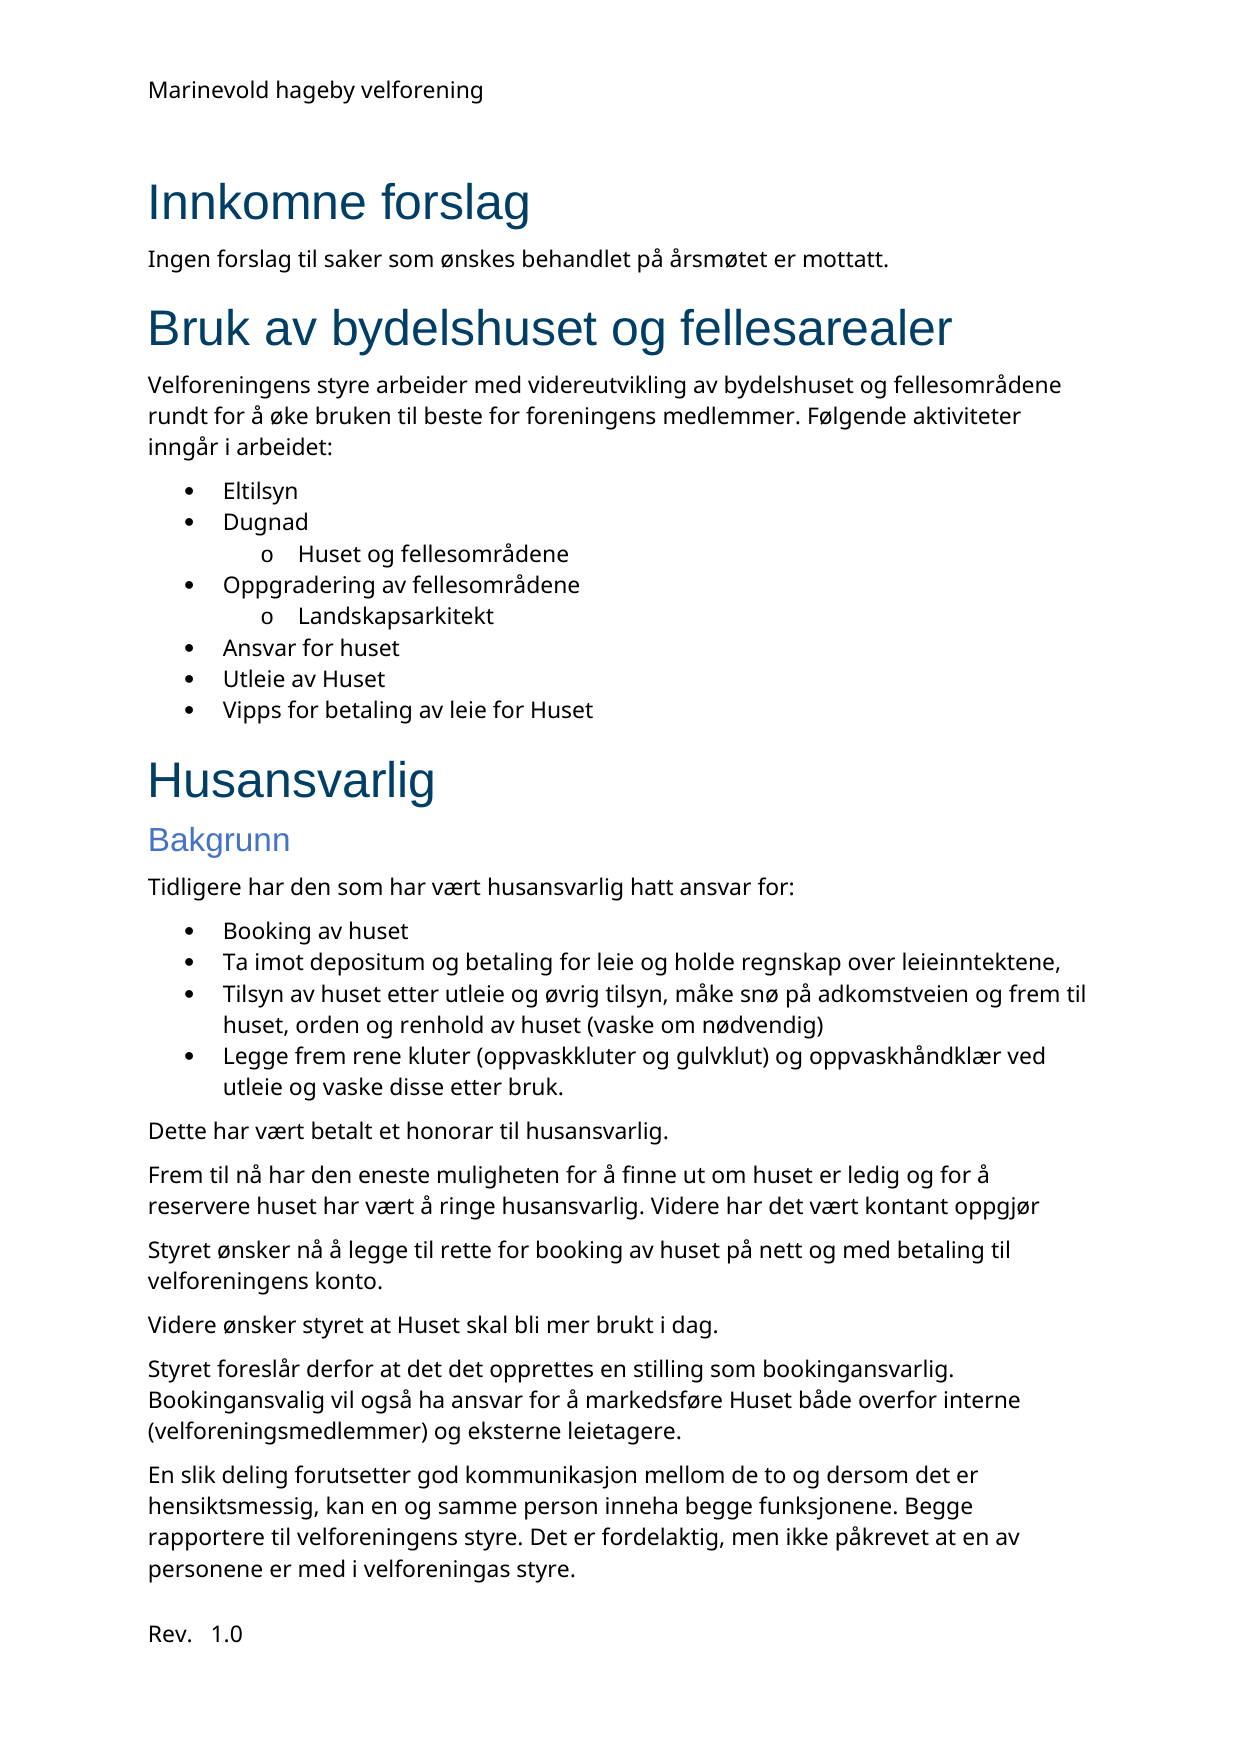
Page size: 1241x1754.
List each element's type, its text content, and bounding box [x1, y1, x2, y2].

text Styret foreslår derfor at det det opprettes en stilling som bookingansvarlig. Bookingansvalig vil også ha ansvar for å markedsføre Huset både overfor interne (velforeningsmedlemmer) og eksterne leietagere. [148, 1352, 1093, 1446]
list Ta imot depositum og betaling for leie og holde regnskap over leieinntektene, [185, 946, 1093, 977]
text Tidligere har den som har vært husansvarlig hatt ansvar for: [148, 871, 1093, 902]
list Tilsyn av huset etter utleie og øvrig tilsyn, måke snø på adkomstveien og frem til huset, orden og renhold av huset (vaske om nødvendig) [185, 977, 1093, 1040]
list Landskapsarkitekt [260, 600, 1093, 632]
text Videre ønsker styret at Huset skal bli mer brukt i dag. [148, 1309, 1093, 1340]
list Legge frem rene kluter (oppvaskkluter og gulvklut) og oppvaskhåndklær ved utleie og vaske disse etter bruk. [185, 1040, 1093, 1102]
text Dette har vært betalt et honorar til husansvarlig. [148, 1115, 1093, 1146]
list Huset og fellesområdene [260, 538, 1093, 569]
list Vipps for betaling av leie for Huset [185, 694, 1093, 725]
subtitle Bruk av bydelshuset og fellesarealer [148, 299, 1093, 356]
list Booking av huset [185, 915, 1093, 946]
subtitle Husansvarlig [148, 750, 1093, 808]
text Ingen forslag til saker som ønskes behandlet på årsmøtet er mottatt. [148, 243, 1093, 274]
text Velforeningens styre arbeider med videreutvikling av bydelshuset og fellesområdene rundt for å øke bruken til beste for foreningens medlemmer. Følgende aktiviteter inngår i arbeidet: [148, 369, 1093, 463]
text Styret ønsker nå å legge til rette for booking av huset på nett og med betaling til velforeningens konto. [148, 1234, 1093, 1296]
text Frem til nå har den eneste muligheten for å finne ut om huset er ledig og for å reservere huset har vært å ringe husansvarlig. Videre har det vært kontant oppgjør [148, 1159, 1093, 1221]
list Eltilsyn [185, 475, 1093, 506]
subtitle Innkomne forslag [148, 173, 1093, 230]
list Ansvar for huset [185, 632, 1093, 663]
list Oppgradering av fellesområdene [185, 569, 1093, 600]
subtitle Bakgrunn [148, 820, 1093, 859]
list Dugnad [185, 506, 1093, 538]
list Utleie av Huset [185, 663, 1093, 694]
text En slik deling forutsetter god kommunikasjon mellom de to og dersom det er hensiktsmessig, kan en og samme person inneha begge funksjonene. Begge rapportere til velforeningens styre. Det er fordelaktig, men ikke påkrevet at en av personene er med i velforeningas styre. [148, 1459, 1093, 1584]
